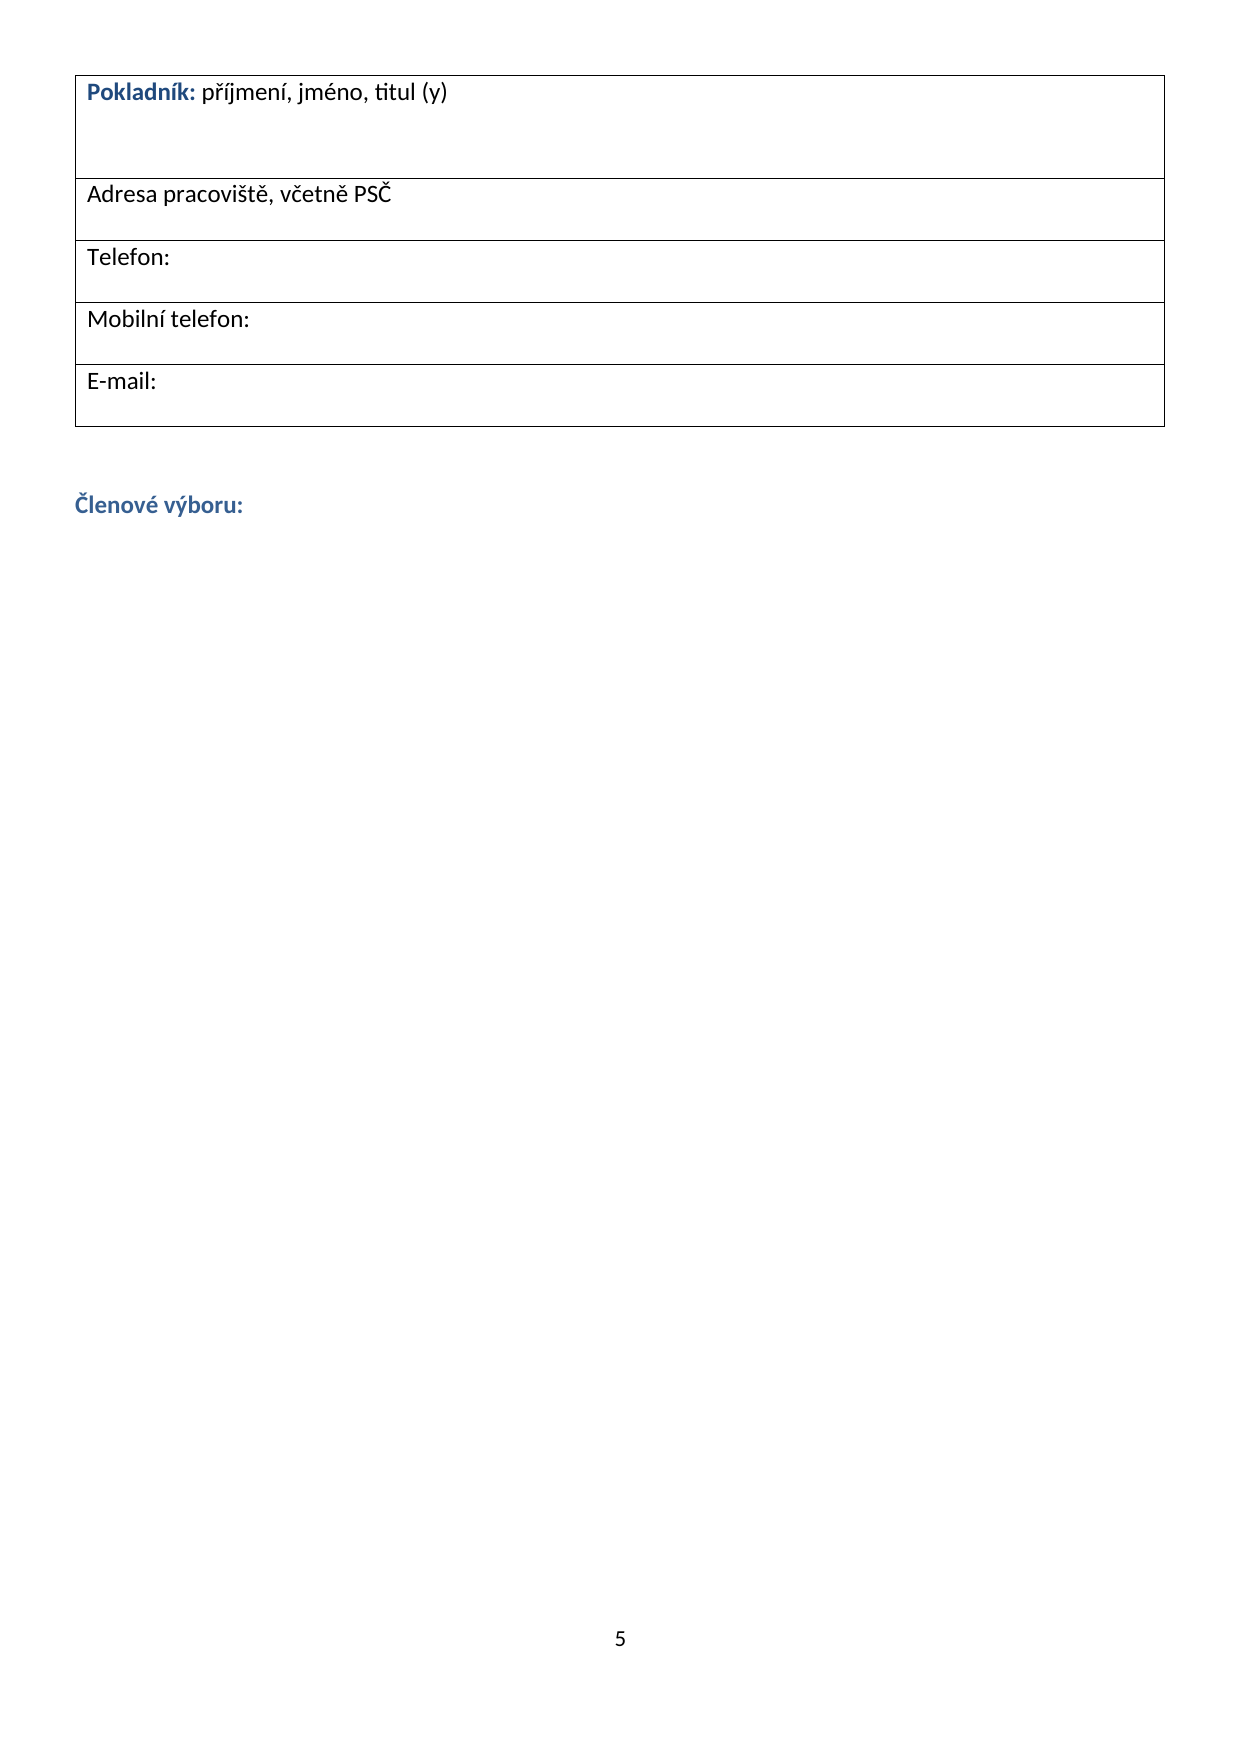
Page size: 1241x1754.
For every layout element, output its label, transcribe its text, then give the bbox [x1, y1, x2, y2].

table_cell Mobilní telefon: [76, 303, 1164, 364]
table_cell Adresa pracoviště, včetně PSČ [76, 179, 1164, 240]
table_cell E-mail: [76, 365, 1164, 426]
table_header Pokladník: příjmení, jméno, titul (y) [76, 76, 1164, 178]
text Členové výboru: [75, 489, 1165, 519]
table_cell Telefon: [76, 241, 1164, 302]
